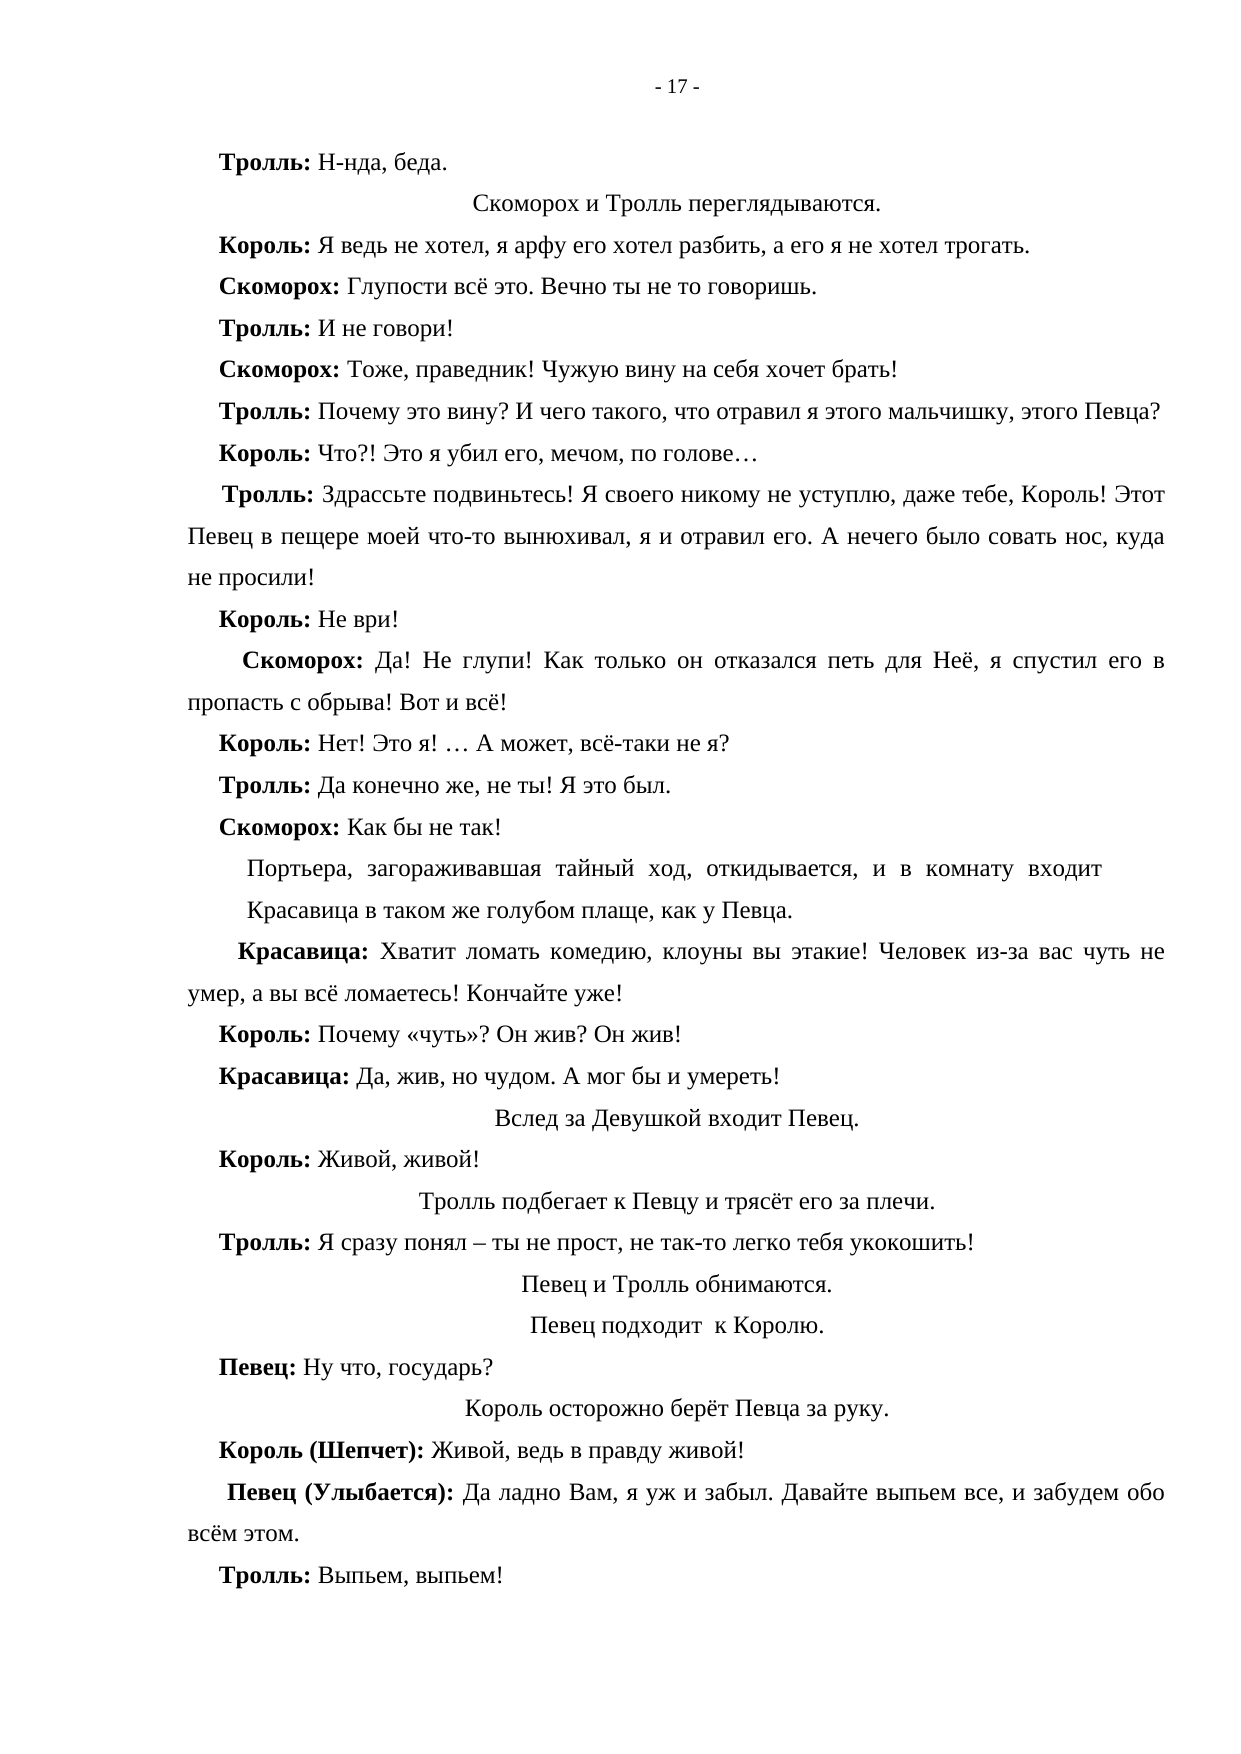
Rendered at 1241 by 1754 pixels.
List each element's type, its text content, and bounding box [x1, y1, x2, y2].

text Король: Я ведь не хотел, я арфу его хотел разбить, а его я не хотел трогать. [187, 231, 1167, 258]
text Король: Живой, живой! [187, 1145, 1167, 1173]
text Вслед за Девушкой входит Певец. [187, 1104, 1167, 1131]
text Тролль: Я сразу понял – ты не прост, не так-то легко тебя укокошить! [187, 1228, 1167, 1256]
text Тролль: Н-нда, беда. [187, 148, 1167, 175]
text Скоморох: Да! Не глупи! Как только он отказался петь для Неё, я спустил его в пропасть с обрыва! Вот и всё! [187, 646, 1167, 716]
text Король осторожно берёт Певца за руку. [187, 1394, 1167, 1422]
text Король (Шепчет): Живой, ведь в правду живой! [187, 1436, 1167, 1464]
text Певец и Тролль обнимаются. [187, 1270, 1167, 1298]
text Тролль: Выпьем, выпьем! [187, 1561, 1167, 1588]
text Тролль: И не говори! [187, 314, 1167, 342]
text Скоморох и Тролль переглядываются. [187, 189, 1167, 217]
text Красавица: Да, жив, но чудом. А мог бы и умереть! [187, 1062, 1167, 1090]
text Король: Почему «чуть»? Он жив? Он жив! [187, 1021, 1167, 1048]
text Король: Не ври! [187, 605, 1167, 633]
text Скоморох: Глупости всё это. Вечно ты не то говоришь. [187, 272, 1167, 300]
text Тролль подбегает к Певцу и трясёт его за плечи. [187, 1187, 1167, 1214]
text Певец (Улыбается): Да ладно Вам, я уж и забыл. Давайте выпьем все, и забудем обо всём этом. [187, 1478, 1167, 1547]
text Портьера, загораживавшая тайный ход, откидывается, и в комнату входит Красавица в таком же голубом плаще, как у Певца. [247, 854, 1103, 923]
text Певец: Ну что, государь? [187, 1353, 1167, 1381]
text Красавица: Хватит ломать комедию, клоуны вы этакие! Человек из-за вас чуть не умер, а вы всё ломаетесь! Кончайте уже! [187, 937, 1167, 1007]
text Король: Что?! Это я убил его, мечом, по голове… [187, 439, 1167, 466]
text Тролль: Почему это вину? И чего такого, что отравил я этого мальчишку, этого Певца? [187, 397, 1167, 425]
text Скоморох: Как бы не так! [187, 813, 1167, 840]
text Король: Нет! Это я! … А может, всё-таки не я? [187, 729, 1167, 757]
text Певец подходит к Королю. [187, 1311, 1167, 1339]
text Скоморох: Тоже, праведник! Чужую вину на себя хочет брать! [187, 356, 1167, 383]
text Тролль: Здрассьте подвиньтесь! Я своего никому не уступлю, даже тебе, Король! Этот Певец в пещере моей что-то вынюхивал, я и отравил его. А нечего было совать нос, куда не просили! [187, 480, 1167, 591]
text Тролль: Да конечно же, не ты! Я это был. [187, 771, 1167, 799]
